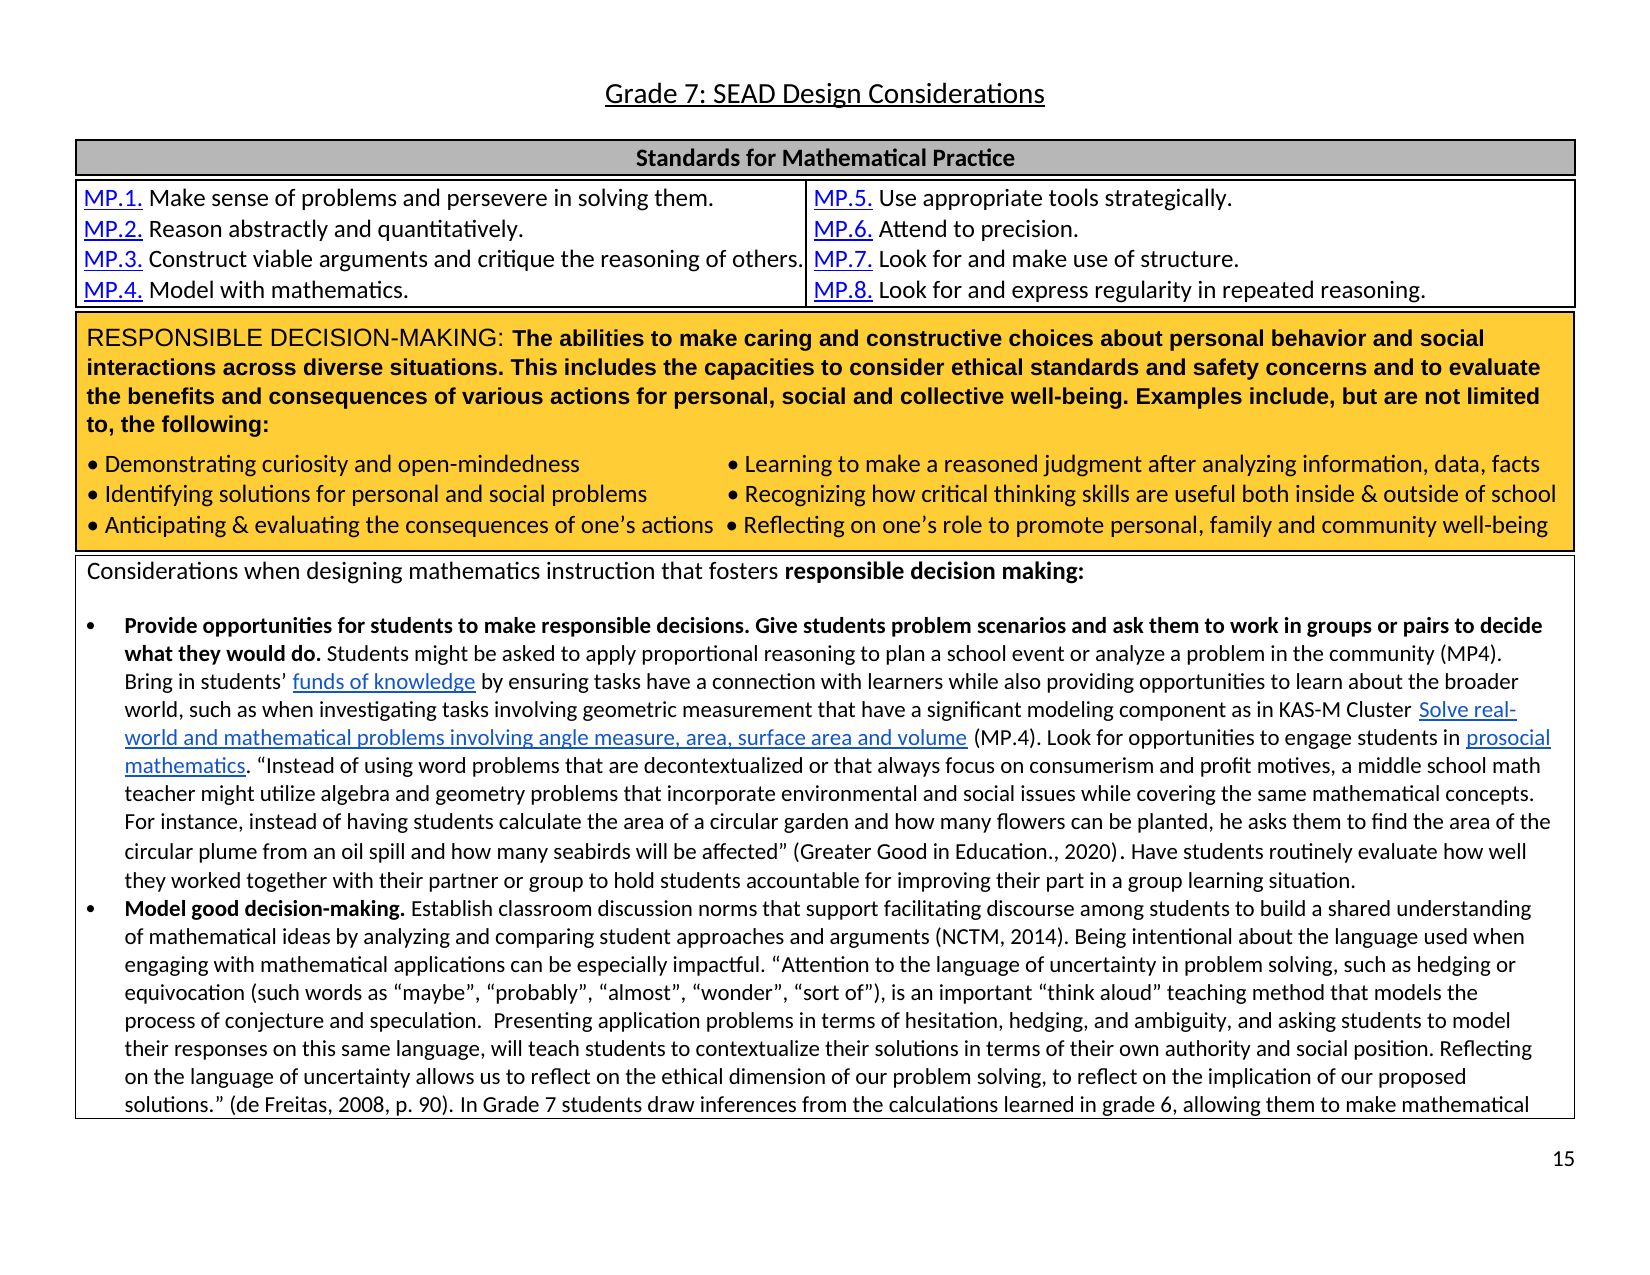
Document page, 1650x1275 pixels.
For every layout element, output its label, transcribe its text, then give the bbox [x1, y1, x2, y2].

table_header Standards for Mathematical Practice [77, 141, 1574, 174]
table_header MP.1. Make sense of problems and persevere in solving them. MP.2. Reason abstractly and quantitatively. MP.3. Construct viable arguments and critique the reasoning of others. MP.4. Model with mathematics. [77, 181, 805, 306]
subtitle Grade 7: SEAD Design Considerations [75, 75, 1575, 111]
table_header MP.5. Use appropriate tools strategically. MP.6. Attend to precision. MP.7. Look for and make use of structure. MP.8. Look for and express regularity in repeated reasoning. [807, 181, 1574, 306]
table_header RESPONSIBLE DECISION-MAKING: The abilities to make caring and constructive choices about personal behavior and social interactions across diverse situations. This includes the capacities to consider ethical standards and safety concerns and to evaluate the benefits and consequences of various actions for personal, social and collective well-being. Examples include, but are not limited to, the following: • Demonstrating curiosity and open-mindedness • Learning to make a reasoned judgment after analyzing information, data, facts • Identifying solutions for personal and social problems • Recognizing how critical thinking skills are useful both inside & outside of school • Anticipating & evaluating the consequences of one’s actions • Reflecting on one’s role to promote personal, family and community well-being [77, 313, 1573, 550]
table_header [76, 556, 1574, 1118]
